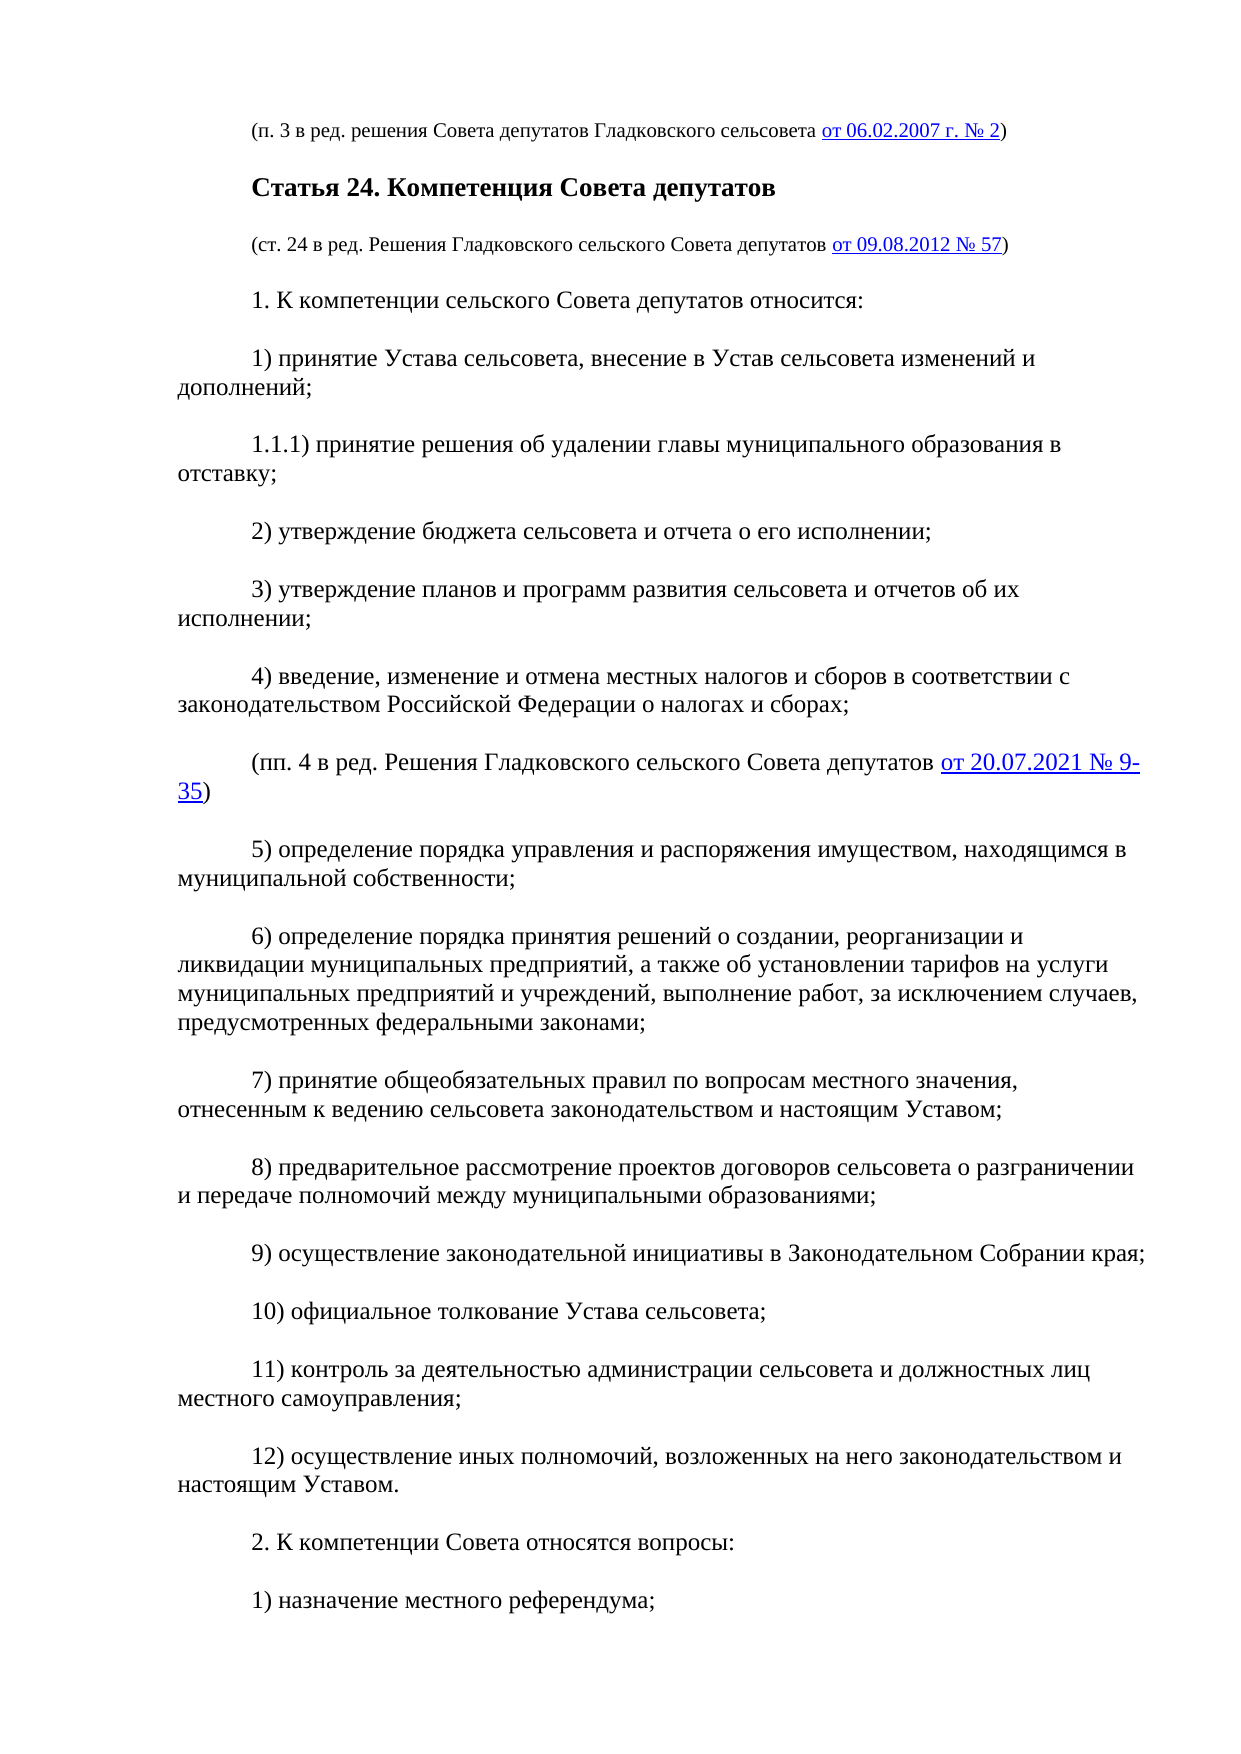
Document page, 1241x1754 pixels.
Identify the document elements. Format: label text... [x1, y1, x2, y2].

text 6) определение порядка принятия решений о создании, реорганизации и ликвидации муниципальных предприятий, а также об установлении тарифов на услуги муниципальных предприятий и учреждений, выполнение работ, за исключением случаев, предусмотренных федеральными законами; [177, 921, 1152, 1036]
text 1) назначение местного референдума; [177, 1585, 1152, 1614]
text 2) утверждение бюджета сельсовета и отчета о его исполнении; [177, 516, 1152, 545]
text 1.1.1) принятие решения об удалении главы муниципального образования в отставку; [177, 429, 1152, 487]
text Статья 24. Компетенция Совета депутатов [177, 171, 1152, 202]
text 1. К компетенции сельского Совета депутатов относится: [177, 285, 1152, 314]
text 8) предварительное рассмотрение проектов договоров сельсовета о разграничении и передаче полномочий между муниципальными образованиями; [177, 1152, 1152, 1209]
text 11) контроль за деятельностью администрации сельсовета и должностных лиц местного самоуправления; [177, 1354, 1152, 1412]
text 3) утверждение планов и программ развития сельсовета и отчетов об их исполнении; [177, 574, 1152, 632]
text 9) осуществление законодательной инициативы в Законодательном Собрании края; [177, 1238, 1152, 1267]
text 10) официальное толкование Устава сельсовета; [177, 1296, 1152, 1325]
text 1) принятие Устава сельсовета, внесение в Устав сельсовета изменений и дополнений; [177, 343, 1152, 400]
text 12) осуществление иных полномочий, возложенных на него законодательством и настоящим Уставом. [177, 1441, 1152, 1498]
text 5) определение порядка управления и распоряжения имуществом, находящимся в муниципальной собственности; [177, 834, 1152, 892]
text (п. 3 в ред. решения Совета депутатов Гладковского сельсовета от 06.02.2007 г. № 2) [177, 118, 1152, 142]
text 2. К компетенции Совета относятся вопросы: [177, 1527, 1152, 1556]
text 4) введение, изменение и отмена местных налогов и сборов в соответствии с законодательством Российской Федерации о налогах и сборах; [177, 661, 1152, 718]
text 7) принятие общеобязательных правил по вопросам местного значения, отнесенным к ведению сельсовета законодательством и настоящим Уставом; [177, 1065, 1152, 1122]
text (пп. 4 в ред. Решения Гладковского сельского Совета депутатов от 20.07.2021 № 9-35) [177, 747, 1152, 805]
text (ст. 24 в ред. Решения Гладковского сельского Совета депутатов от 09.08.2012 № 57) [177, 232, 1152, 256]
